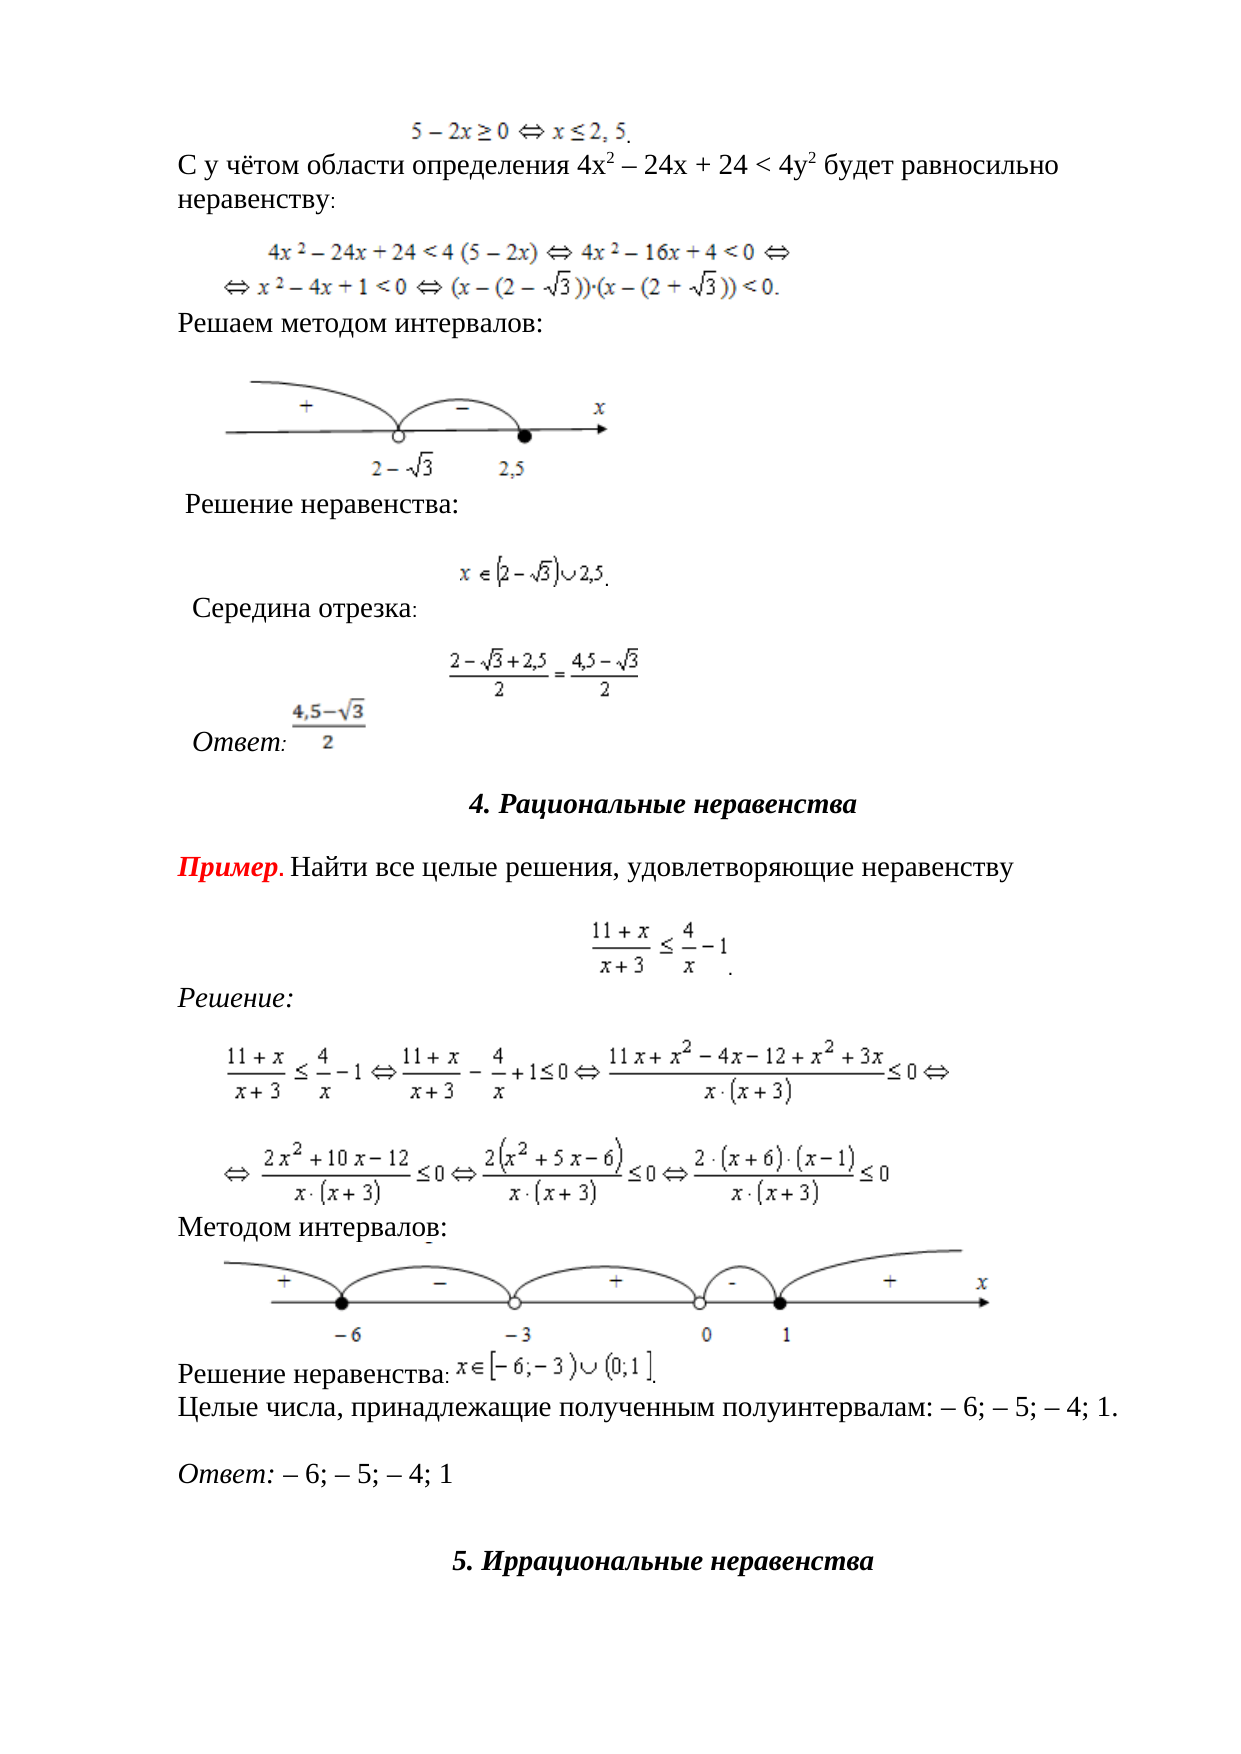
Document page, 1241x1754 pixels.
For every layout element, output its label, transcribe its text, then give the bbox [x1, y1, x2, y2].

text Ответ: [177, 648, 1152, 757]
picture [408, 118, 626, 144]
text Ответ: – 6; – 5; – 4; 1 [177, 1423, 1152, 1490]
picture [223, 372, 609, 482]
picture [448, 648, 638, 698]
text 5. Иррациональные неравенства [177, 1543, 1152, 1577]
text . Середина отрезка: [177, 553, 1152, 624]
picture [460, 553, 604, 587]
text 4. Рациональные неравенства [177, 787, 1152, 820]
text Методом интервалов: [177, 1209, 1152, 1243]
picture [292, 698, 366, 752]
text Решение неравенства: . Целые числа, принадлежащие полученным полуинтервалам: – 6; – 5; – 4; 1. [177, 1349, 1152, 1423]
text Решаем методом интервалов: [177, 305, 1152, 339]
text . Решение: [177, 916, 1152, 1014]
picture [591, 916, 728, 976]
text Пример. Найти все целые решения, удовлетворяющие неравенству [177, 849, 1152, 883]
picture [223, 238, 790, 301]
picture [223, 1136, 890, 1205]
text . С у чётом области определения 4х2 – 24х + 24 < 4у2 будет равносильно неравенству: [177, 118, 1152, 214]
picture [223, 1242, 990, 1345]
picture [455, 1348, 652, 1384]
picture [223, 1037, 949, 1108]
